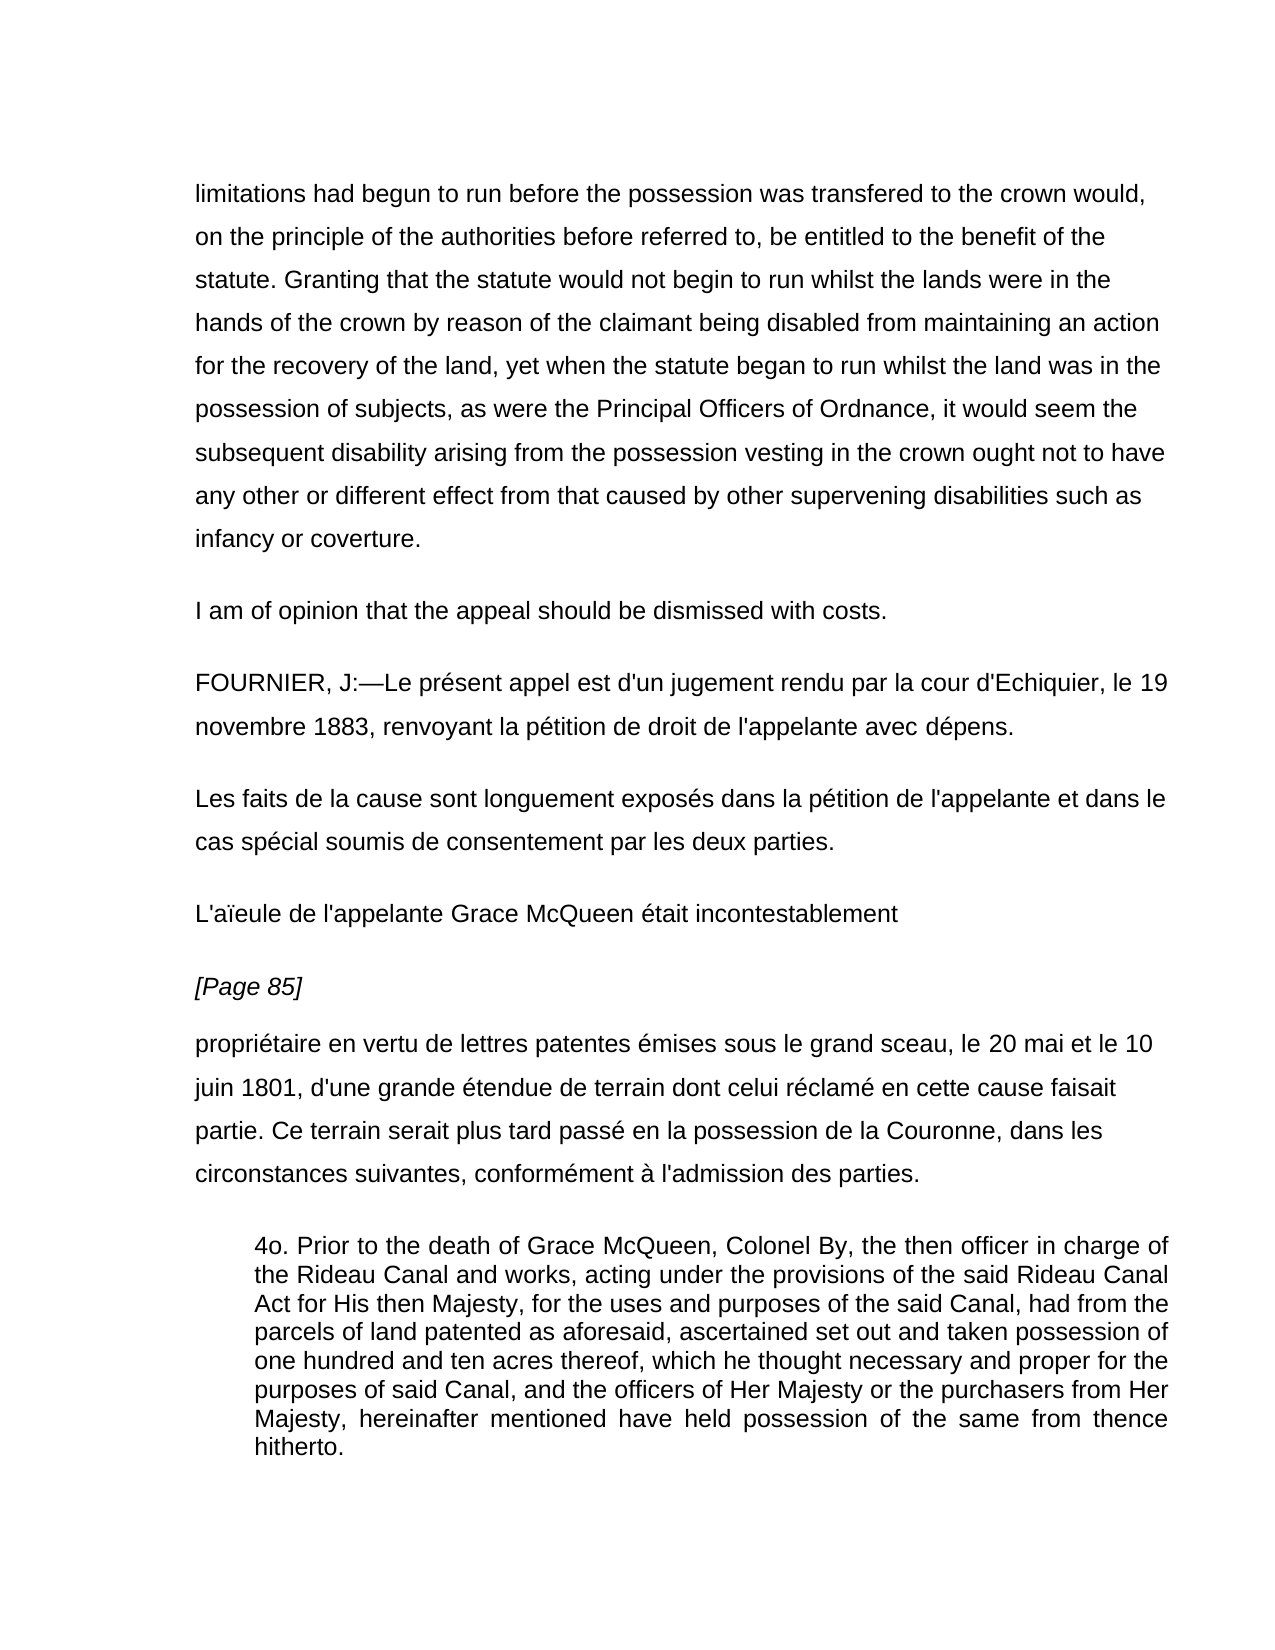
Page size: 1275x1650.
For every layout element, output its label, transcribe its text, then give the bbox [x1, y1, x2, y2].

text I am of opinion that the appeal should be dismissed with costs. [195, 596, 1170, 625]
text FOURNIER, J:—Le présent appel est d'un jugement rendu par la cour d'Echiquier, le 19 novembre 1883, renvoyant la pétition de droit de l'appelante avec dépens. [195, 668, 1170, 740]
text L'aïeule de l'appelante Grace McQueen était incontestablement [195, 899, 1170, 928]
text 4o. Prior to the death of Grace McQueen, Colonel By, the then officer in charge of the Rideau Canal and works, acting under the provisions of the said Rideau Canal Act for His then Majesty, for the uses and purposes of the said Canal, had from the parcels of land patented as aforesaid, ascertained set out and taken possession of one hundred and ten acres thereof, which he thought necessary and proper for the purposes of said Canal, and the officers of Her Majesty or the purchasers from Her Majesty, hereinafter mentioned have held possession of the same from thence hitherto. [254, 1231, 1170, 1461]
text Les faits de la cause sont longuement exposés dans la pétition de l'appelante et dans le cas spécial soumis de consentement par les deux parties. [195, 784, 1170, 856]
text propriétaire en vertu de lettres patentes émises sous le grand sceau, le 20 mai et le 10 juin 1801, d'une grande étendue de terrain dont celui réclamé en cette cause faisait partie. Ce terrain serait plus tard passé en la possession de la Couronne, dans les circonstances suivantes, conformément à l'admission des parties. [195, 1029, 1170, 1187]
text [Page 85] [195, 971, 1170, 1000]
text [195, 179, 1170, 552]
